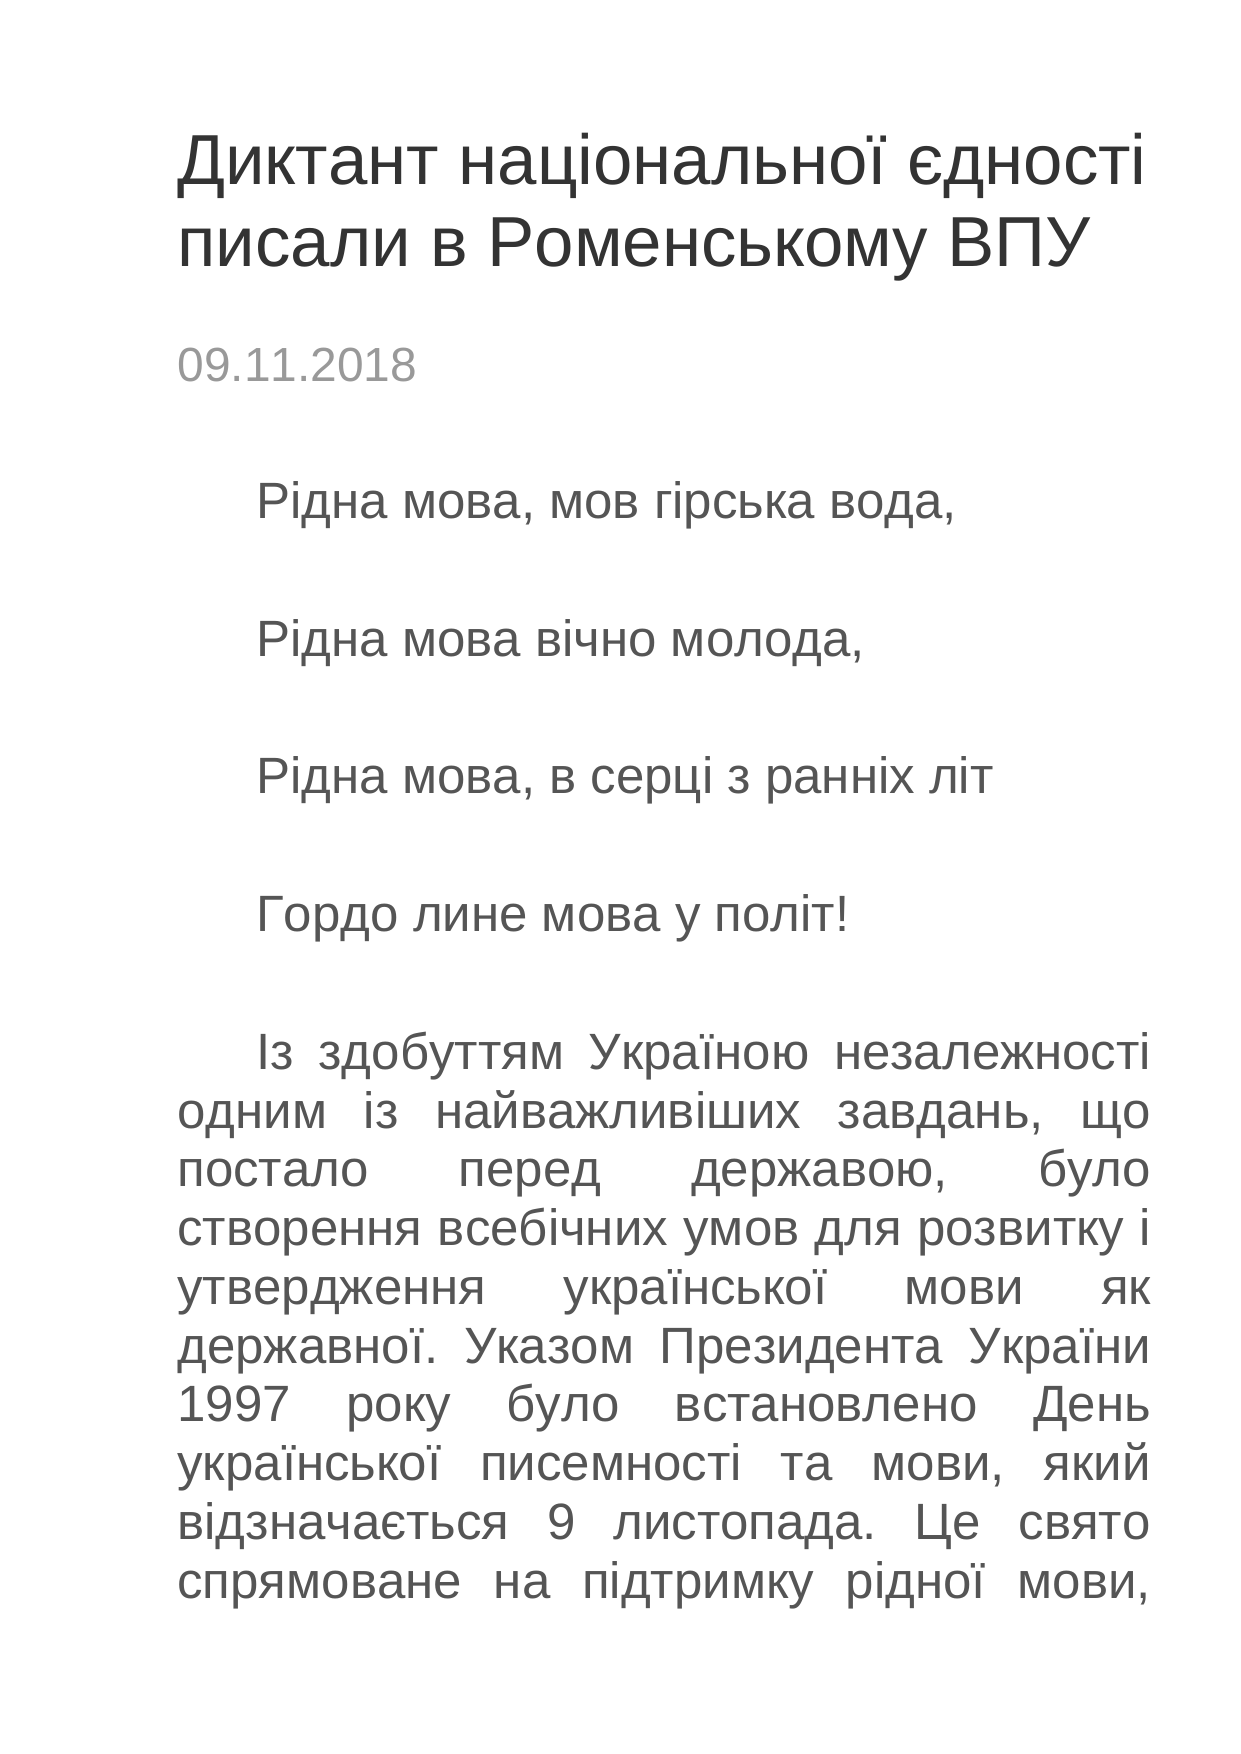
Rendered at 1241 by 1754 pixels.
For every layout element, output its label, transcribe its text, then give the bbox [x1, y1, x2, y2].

text Рідна мова, мов гірська вода, [177, 471, 1152, 529]
text Рідна мова, в серці з ранніх літ [177, 746, 1152, 805]
text Гордо лине мова у політ! [177, 884, 1152, 942]
text Диктант національної єдності писали в Роменському ВПУ [177, 118, 1152, 281]
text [177, 1021, 1152, 1609]
text 09.11.2018 [177, 321, 1152, 392]
text Рідна мова вічно молода, [177, 608, 1152, 667]
